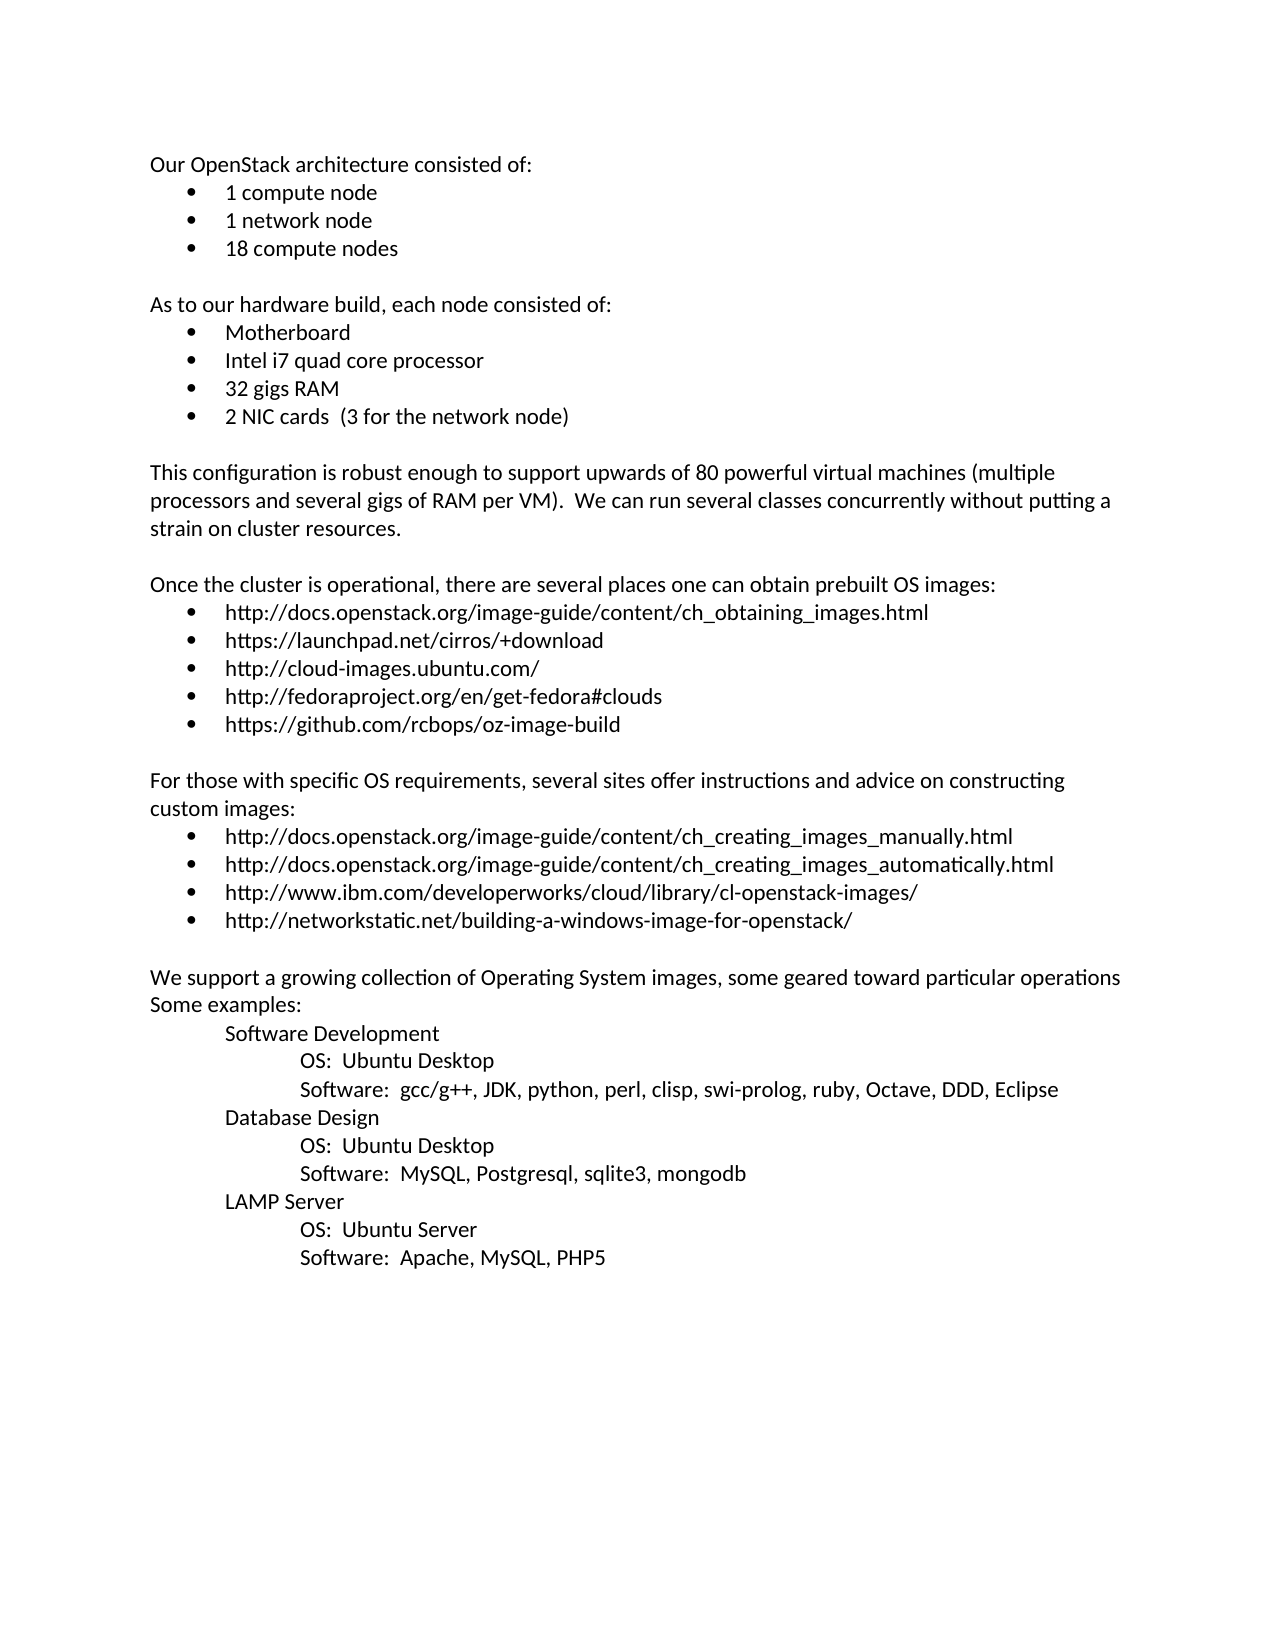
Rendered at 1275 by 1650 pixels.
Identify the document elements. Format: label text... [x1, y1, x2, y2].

list http://docs.openstack.org/image-guide/content/ch_creating_images_manually.html [187, 822, 1125, 851]
text This configuration is robust enough to support upwards of 80 powerful virtual machines (multiple processors and several gigs of RAM per VM). We can run several classes concurrently without putting a strain on cluster resources. [150, 458, 1125, 542]
list 1 compute node [187, 178, 1125, 206]
text Once the cluster is operational, there are several places one can obtain prebuilt OS images: [150, 570, 1125, 598]
list 1 network node [187, 206, 1125, 234]
list http://cloud-images.ubuntu.com/ [187, 654, 1125, 682]
text LAMP Server [150, 1187, 1125, 1215]
text OS: Ubuntu Server [150, 1215, 1125, 1243]
text We support a growing collection of Operating System images, some geared toward particular operations [150, 963, 1125, 991]
text Software Development [150, 1019, 1125, 1047]
text Some examples: [150, 991, 1125, 1019]
list 2 NIC cards (3 for the network node) [187, 402, 1125, 430]
list Intel i7 quad core processor [187, 346, 1125, 374]
text Database Design [150, 1103, 1125, 1131]
text OS: Ubuntu Desktop [150, 1047, 1125, 1075]
text Our OpenStack architecture consisted of: [150, 150, 1125, 178]
list http://docs.openstack.org/image-guide/content/ch_obtaining_images.html [187, 598, 1125, 626]
list 32 gigs RAM [187, 374, 1125, 402]
list 18 compute nodes [187, 234, 1125, 262]
list http://networkstatic.net/building-a-windows-image-for-openstack/ [187, 907, 1125, 934]
list http://www.ibm.com/developerworks/cloud/library/cl-openstack-images/ [187, 878, 1125, 907]
text As to our hardware build, each node consisted of: [150, 290, 1125, 318]
list http://docs.openstack.org/image-guide/content/ch_creating_images_automatically.html [187, 851, 1125, 878]
list https://launchpad.net/cirros/+download [187, 626, 1125, 654]
list https://github.com/rcbops/oz-image-build [187, 710, 1125, 738]
text Software: MySQL, Postgresql, sqlite3, mongodb [150, 1159, 1125, 1187]
text Software: Apache, MySQL, PHP5 [150, 1243, 1125, 1271]
list Motherboard [187, 318, 1125, 346]
text Software: gcc/g++, JDK, python, perl, clisp, swi-prolog, ruby, Octave, DDD, Eclipse [150, 1075, 1125, 1103]
list http://fedoraproject.org/en/get-fedora#clouds [187, 682, 1125, 710]
text OS: Ubuntu Desktop [150, 1131, 1125, 1159]
text For those with specific OS requirements, several sites offer instructions and advice on constructing custom images: [150, 766, 1125, 822]
